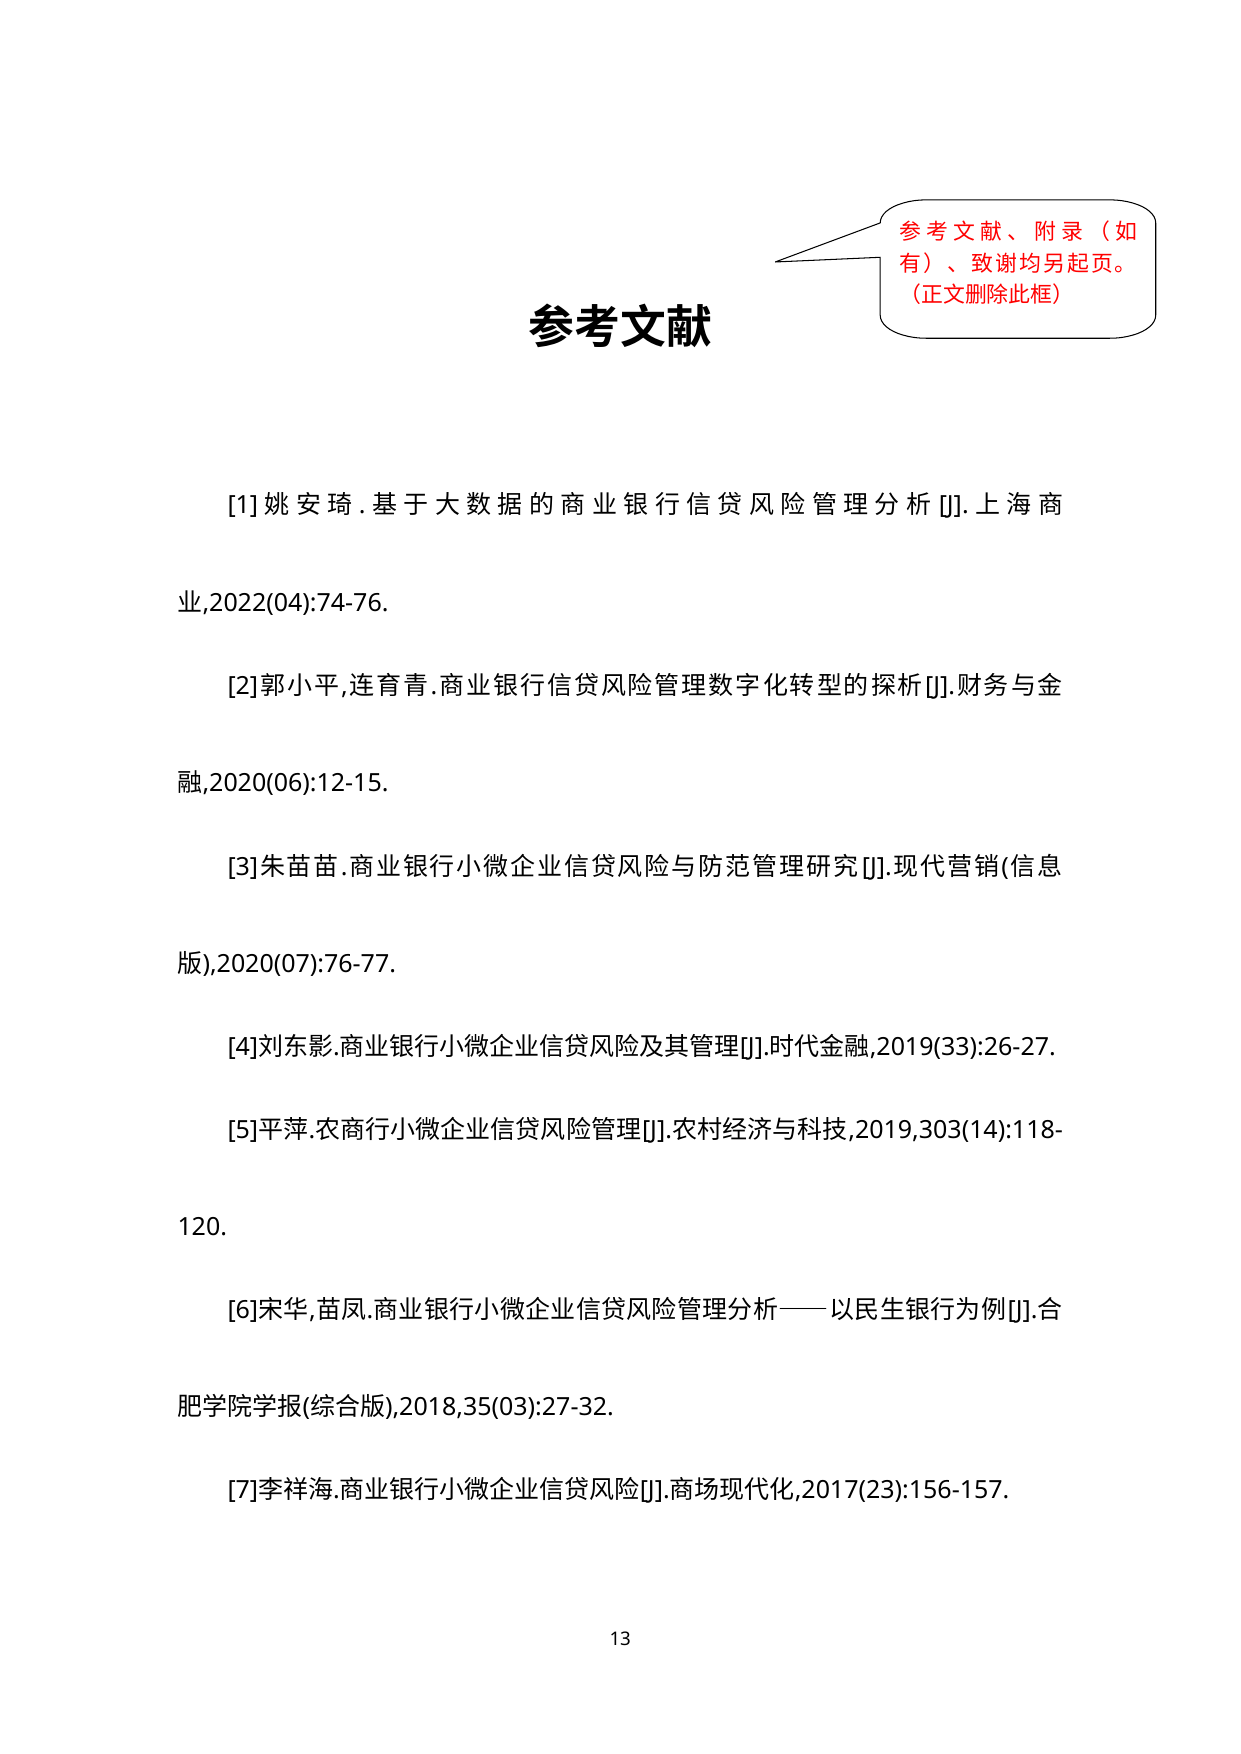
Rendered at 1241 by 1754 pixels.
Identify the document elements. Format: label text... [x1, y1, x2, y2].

text [1]姚安琦.基于大数据的商业银行信贷风险管理分析[J].上海商业,2022(04):74-76. [177, 470, 1063, 633]
text [2]郭小平,连育青.商业银行信贷风险管理数字化转型的探析[J].财务与金融,2020(06):12-15. [177, 651, 1063, 813]
text [7]李祥海.商业银行小微企业信贷风险[J].商场现代化,2017(23):156-157. [177, 1455, 1063, 1520]
text 参考文献 [177, 275, 1063, 372]
text [4]刘东影.商业银行小微企业信贷风险及其管理[J].时代金融,2019(33):26-27. [177, 1012, 1063, 1077]
text [6]宋华,苗凤.商业银行小微企业信贷风险管理分析——以民生银行为例[J].合肥学院学报(综合版),2018,35(03):27-32. [177, 1275, 1063, 1437]
text [5]平萍.农商行小微企业信贷风险管理[J].农村经济与科技,2019,303(14):118-120. [177, 1095, 1063, 1258]
text [3]朱苗苗.商业银行小微企业信贷风险与防范管理研究[J].现代营销(信息版),2020(07):76-77. [177, 832, 1063, 994]
